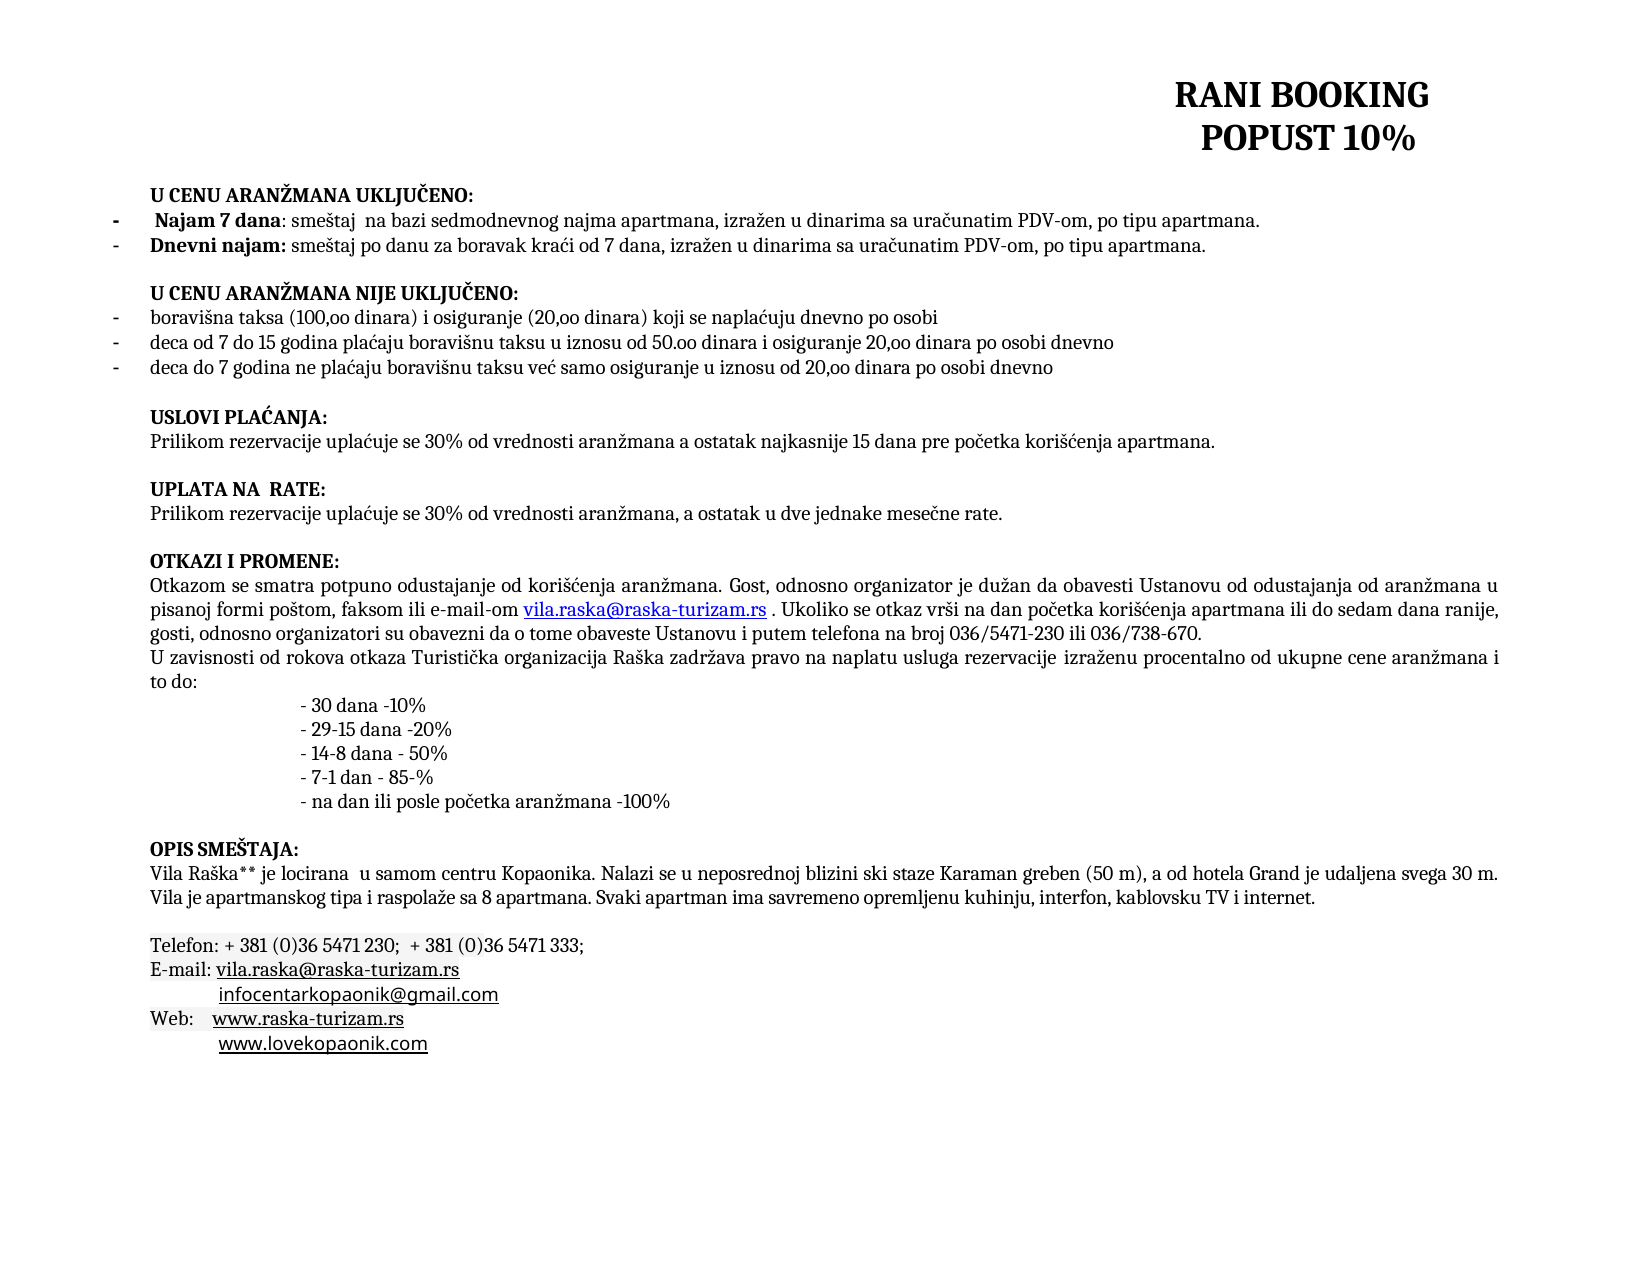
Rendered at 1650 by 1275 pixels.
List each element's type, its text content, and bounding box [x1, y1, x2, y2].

text OTKAZI I PROMENE: [150, 550, 1500, 574]
text - 30 dana -10% [150, 694, 1500, 718]
list boravišna taksa (100,oo dinara) i osiguranje (20,oo dinara) koji se naplaćuju dnevno po osobi [112, 305, 1500, 330]
text - 29-15 dana -20% [150, 718, 1500, 742]
text - 7-1 dan - 85-% [150, 766, 1500, 789]
text Otkazom se smatra potpuno odustajanje od korišćenja aranžmana. Gost, odnosno organizator je dužan da obavesti Ustanovu od odustajanja od aranžmana u pisanoj formi poštom, faksom ili e-mail-om vila.raska@raska-turizam.rs . Ukoliko se otkaz vrši na dan početka korišćenja apartmana ili do sedam dana ranije, gosti, odnosno organizatori su obavezni da o tome obaveste Ustanovu i putem telefona na broj 036/5471-230 ili 036/738-670. [150, 574, 1500, 646]
text Vila Raška** je locirana u samom centru Kopaonika. Nalazi se u neposrednoj blizini ski staze Karaman greben (50 m), a od hotela Grand je udaljena svega 30 m. Vila je apartmanskog tipa i raspolaže sa 8 apartmana. Svaki apartman ima savremeno opremljenu kuhinju, interfon, kablovsku TV i internet. [150, 861, 1500, 909]
text - 14-8 dana - 50% [150, 742, 1500, 766]
text U CENU ARANŽMANA NIJE UKLJUČENO: [150, 281, 1500, 305]
list deca od 7 do 15 godina plaćaju boravišnu taksu u iznosu od 50.oo dinara i osiguranje 20,oo dinara po osobi dnevno [112, 330, 1500, 355]
text USLOVI PLAĆANJA: [150, 406, 1500, 430]
text Prilikom rezervacije uplaćuje se 30% od vrednosti aranžmana a ostatak najkasnije 15 dana pre početka korišćenja apartmana. [150, 430, 1500, 454]
text Prilikom rezervacije uplaćuje se 30% od vrednosti aranžmana, a ostatak u dve jednake mesečne rate. [150, 502, 1500, 526]
list deca do 7 godina ne plaćaju boravišnu taksu već samo osiguranje u iznosu od 20,oo dinara po osobi dnevno [112, 355, 1500, 380]
list Dnevni najam: smeštaj po danu za boravak kraći od 7 dana, izražen u dinarima sa uračunatim PDV-om, po tipu apartmana. [112, 233, 1500, 257]
text Telefon: + 381 (0)36 5471 230; + 381 (0)36 5471 333; E-mail: vila.raska@raska-turizam.rs [459, 933, 1500, 981]
text www.lovekopaonik.com [150, 1031, 1500, 1056]
text UPLATA NA RATE: [150, 478, 1500, 502]
text infocentarkopaonik@gmail.com Web: www.raska-turizam.rs [150, 981, 1500, 1031]
text - na dan ili posle početka aranžmana -100% [150, 789, 1500, 813]
list Najam 7 dana: smeštaj na bazi sedmodnevnog najma apartmana, izražen u dinarima sa uračunatim PDV-om, po tipu apartmana. [112, 208, 1500, 233]
text U zavisnosti od rokova otkaza Turistička organizacija Raška zadržava pravo na naplatu usluga rezervacije izraženu procentalno od ukupne cene aranžmana i to do: [150, 646, 1500, 694]
text U CENU ARANŽMANA UKLJUČENO: [150, 184, 1500, 208]
text OPIS SMEŠTAJA: [150, 837, 1500, 861]
